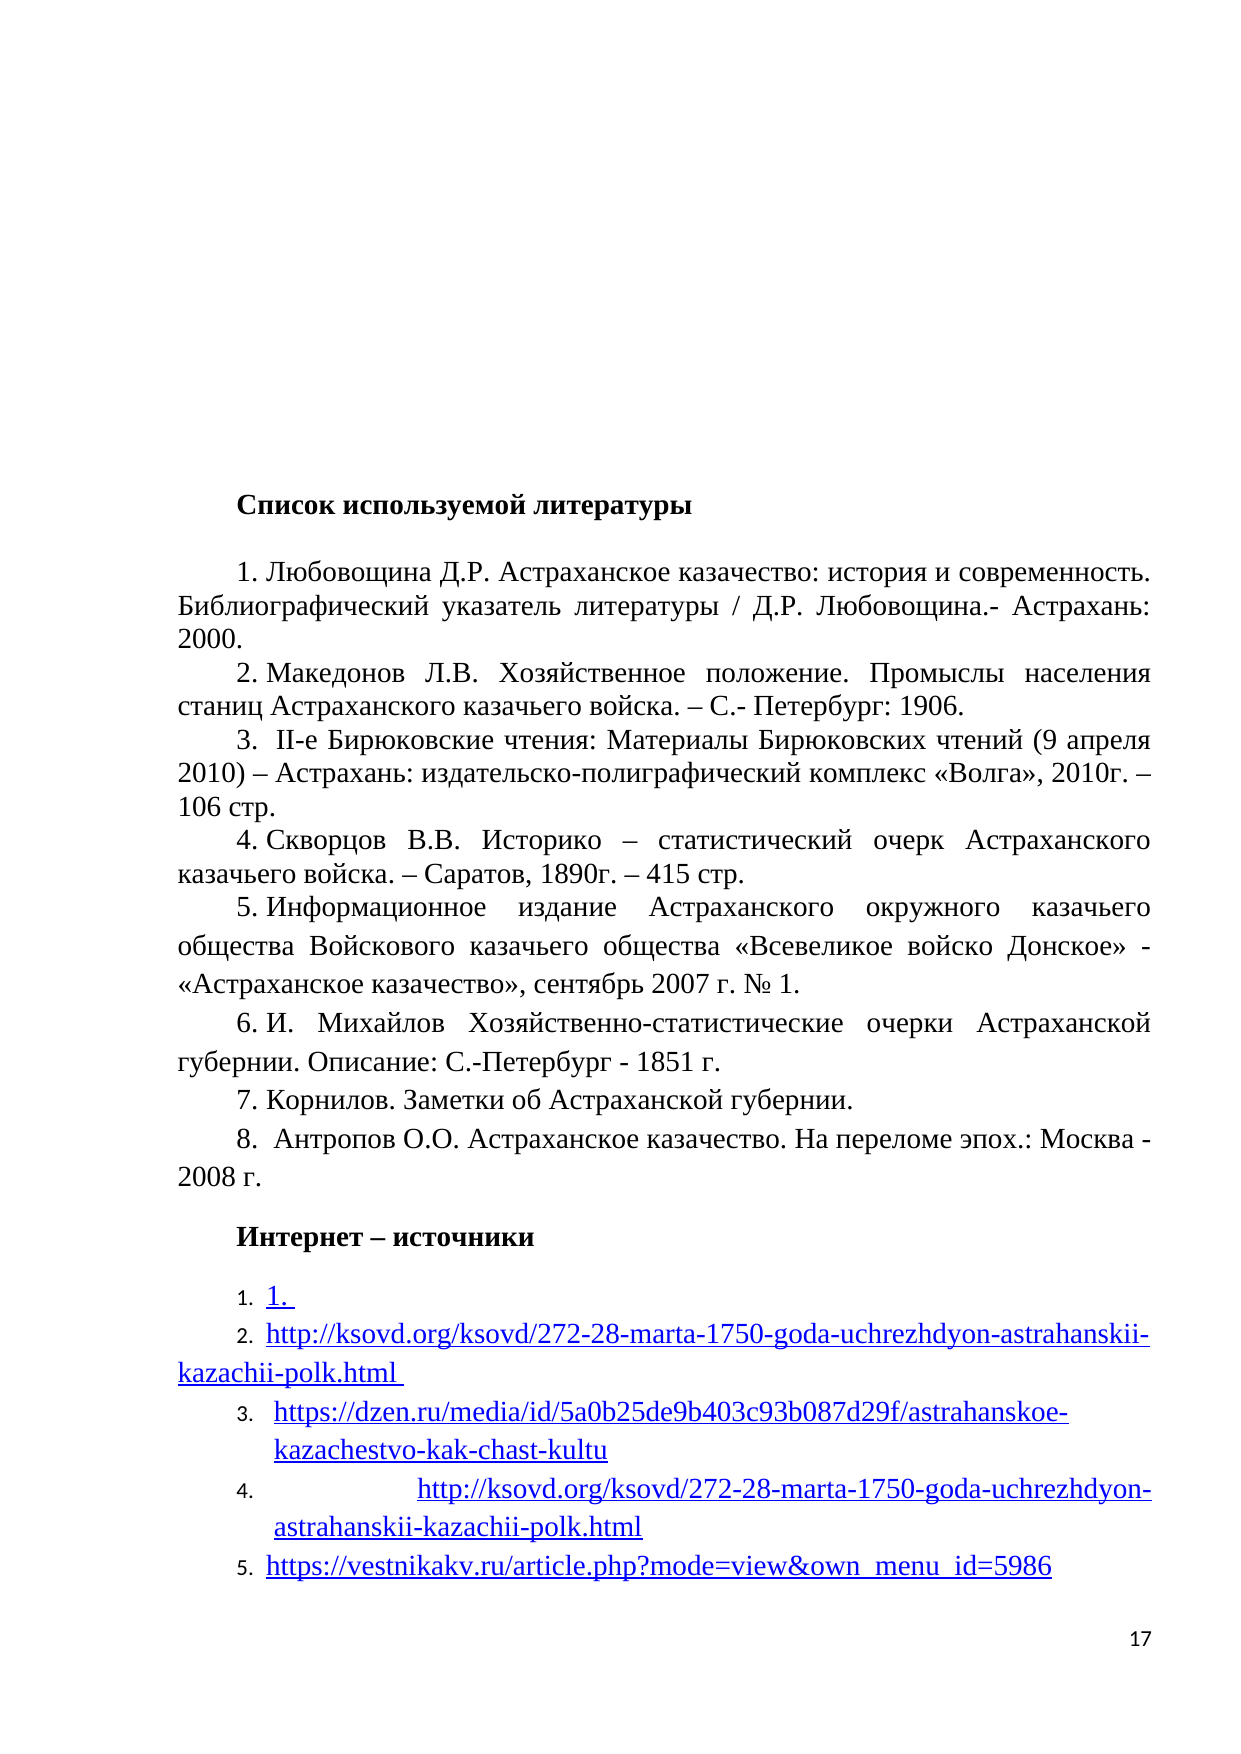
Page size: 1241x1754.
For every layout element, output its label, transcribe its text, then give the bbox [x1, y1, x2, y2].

text Интернет – источники [177, 1219, 1152, 1252]
list Антропов О.О. Астраханское казачество. На переломе эпох.: Москва - 2008 г. [177, 1121, 1152, 1193]
list 1. [236, 1278, 1152, 1312]
text Список используемой литературы [177, 487, 1152, 521]
list Корнилов. Заметки об Астраханской губернии. [177, 1082, 1152, 1116]
list https://vestnikakv.ru/article.php?mode=view&own_menu_id=5986 [236, 1548, 1152, 1581]
list Любовощина Д.Р. Астраханское казачество: история и современность. Библиографический указатель литературы / Д.Р. Любовощина.- Астрахань: 2000. [177, 554, 1152, 655]
list Информационное издание Астраханского окружного казачьего общества Войскового казачьего общества «Всевеликое войско Донское» - «Астраханское казачество», сентябрь 2007 г. № 1. [177, 889, 1152, 1000]
list https://dzen.ru/media/id/5a0b25de9b403c93b087d29f/astrahanskoe-kazachestvo-kak-chast-kultu [236, 1394, 1152, 1466]
list Македонов Л.В. Хозяйственное положение. Промыслы населения станиц Астраханского казачьего войска. – С.- Петербург: 1906. [177, 655, 1152, 722]
list http://ksovd.org/ksovd/272-28-marta-1750-goda-uchrezhdyon-astrahanskii-kazachii-polk.html [177, 1317, 1152, 1389]
list http://ksovd.org/ksovd/272-28-marta-1750-goda-uchrezhdyon-astrahanskii-kazachii-polk.html [236, 1471, 1152, 1543]
list Скворцов В.В. Историко – статистический очерк Астраханского казачьего войска. – Саратов, 1890г. – 415 стр. [177, 822, 1152, 889]
list II-е Бирюковские чтения: Материалы Бирюковских чтений (9 апреля 2010) – Астрахань: издательско-полиграфический комплекс «Волга», 2010г. – 106 стр. [177, 722, 1152, 822]
list И. Михайлов Хозяйственно-статистические очерки Астраханской губернии. Описание: С.-Петербург - 1851 г. [177, 1005, 1152, 1077]
